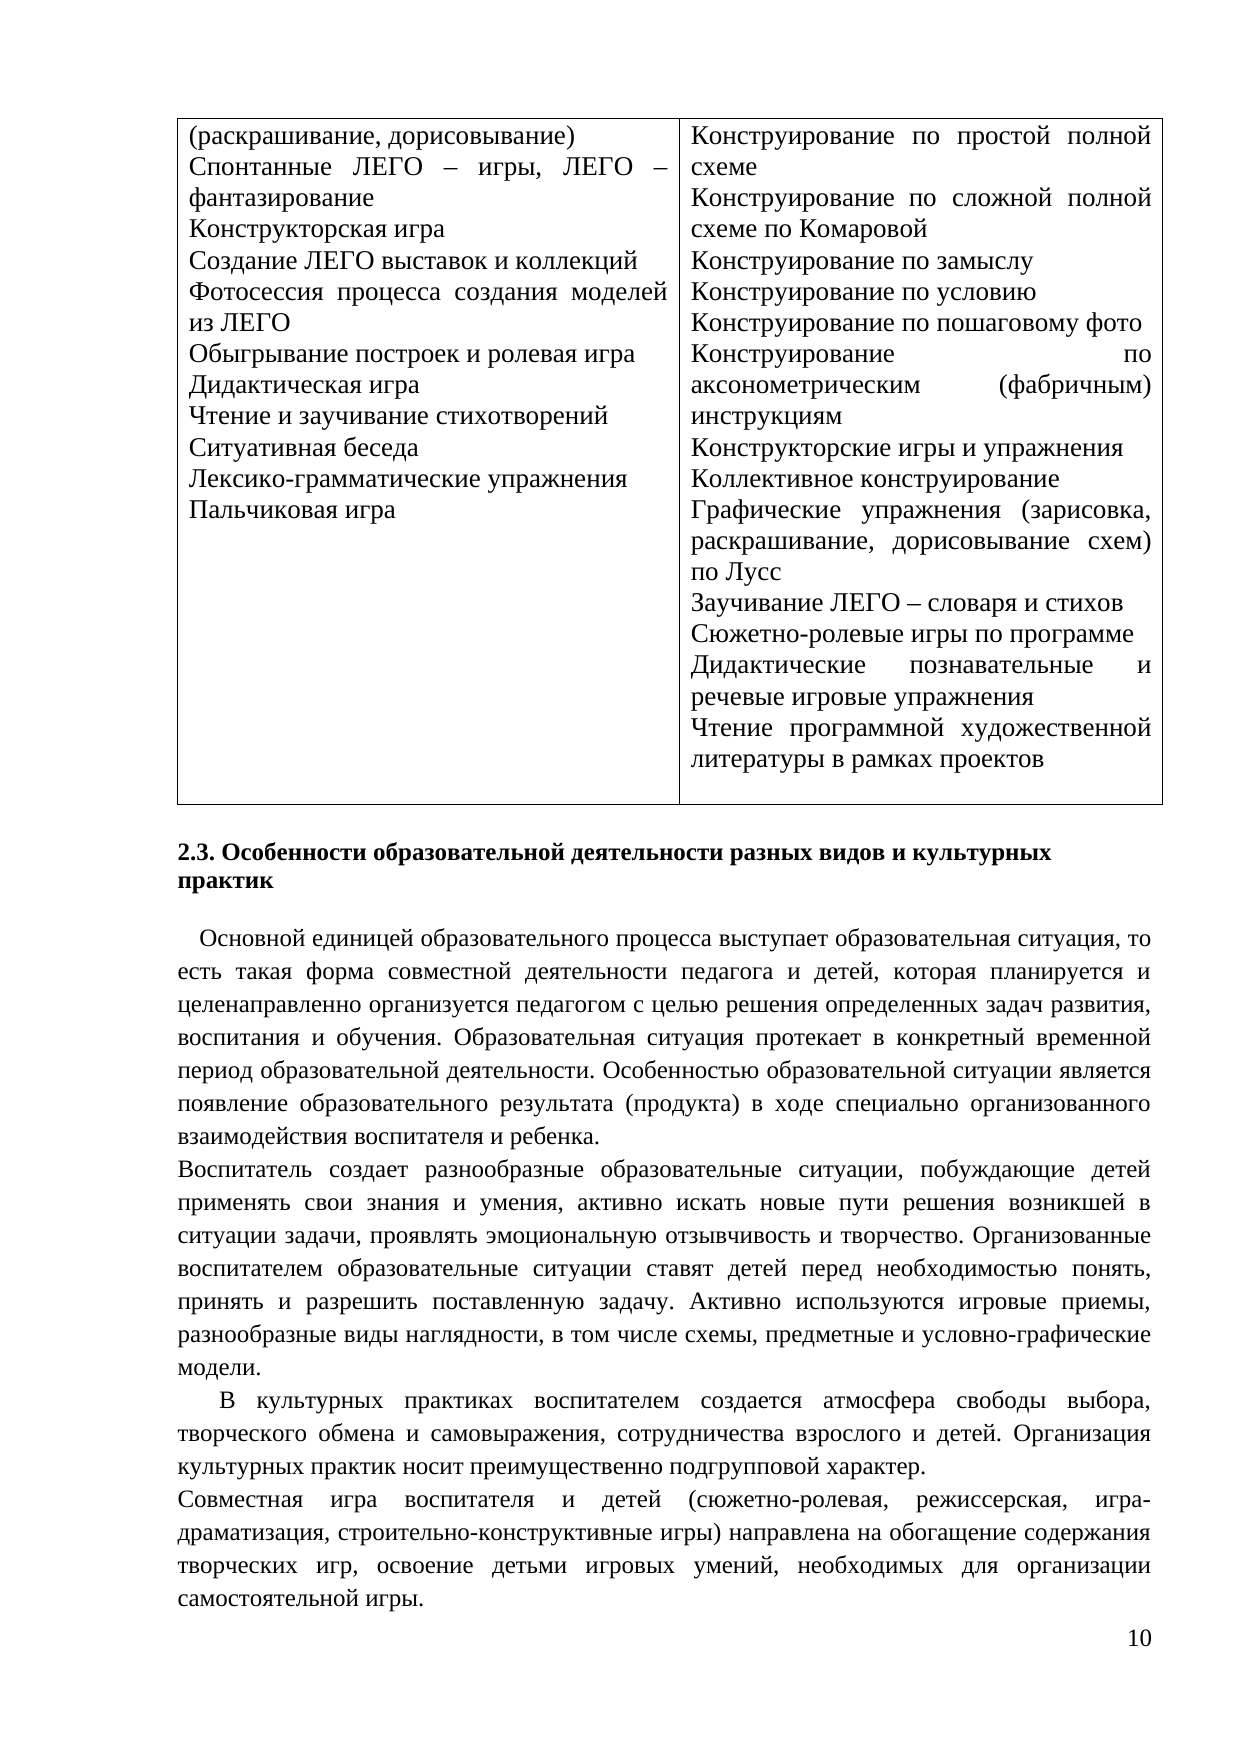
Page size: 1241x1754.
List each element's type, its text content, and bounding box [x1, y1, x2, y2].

text Воспитатель создает разнообразные образовательные ситуации, побуждающие детей применять свои знания и умения, активно искать новые пути решения возникшей в ситуации задачи, проявлять эмоциональную отзывчивость и творчество. Организованные воспитателем образовательные ситуации ставят детей перед необходимостью понять, принять и разрешить поставленную задачу. Активно используются игровые приемы, разнообразные виды наглядности, в том числе схемы, предметные и условно-графические модели. [177, 1348, 1152, 1381]
text Совместная игра воспитателя и детей (сюжетно-ролевая, режиссерская, игра-драматизация, строительно-конструктивные игры) направлена на обогащение содержания творческих игр, освоение детьми игровых умений, необходимых для организации самостоятельной игры. [177, 1484, 1152, 1612]
text Основной единицей образовательного процесса выступает образовательная ситуация, то есть такая форма совместной деятельности педагога и детей, которая планируется и целенаправленно организуется педагогом с целью решения определенных задач развития, воспитания и обучения. Образовательная ситуация протекает в конкретный временной период образовательной деятельности. Особенностью образовательной ситуации является появление образовательного результата (продукта) в ходе специально организованного взаимодействия воспитателя и ребенка. [177, 1117, 1152, 1150]
text В культурных практиках воспитателем создается атмосфера свободы выбора, творческого обмена и самовыражения, сотрудничества взрослого и детей. Организация культурных практик носит преимущественно подгрупповой характер. [177, 1385, 1152, 1480]
text 2.3. Особенности образовательной деятельности разных видов и культурных практик [177, 837, 1152, 894]
